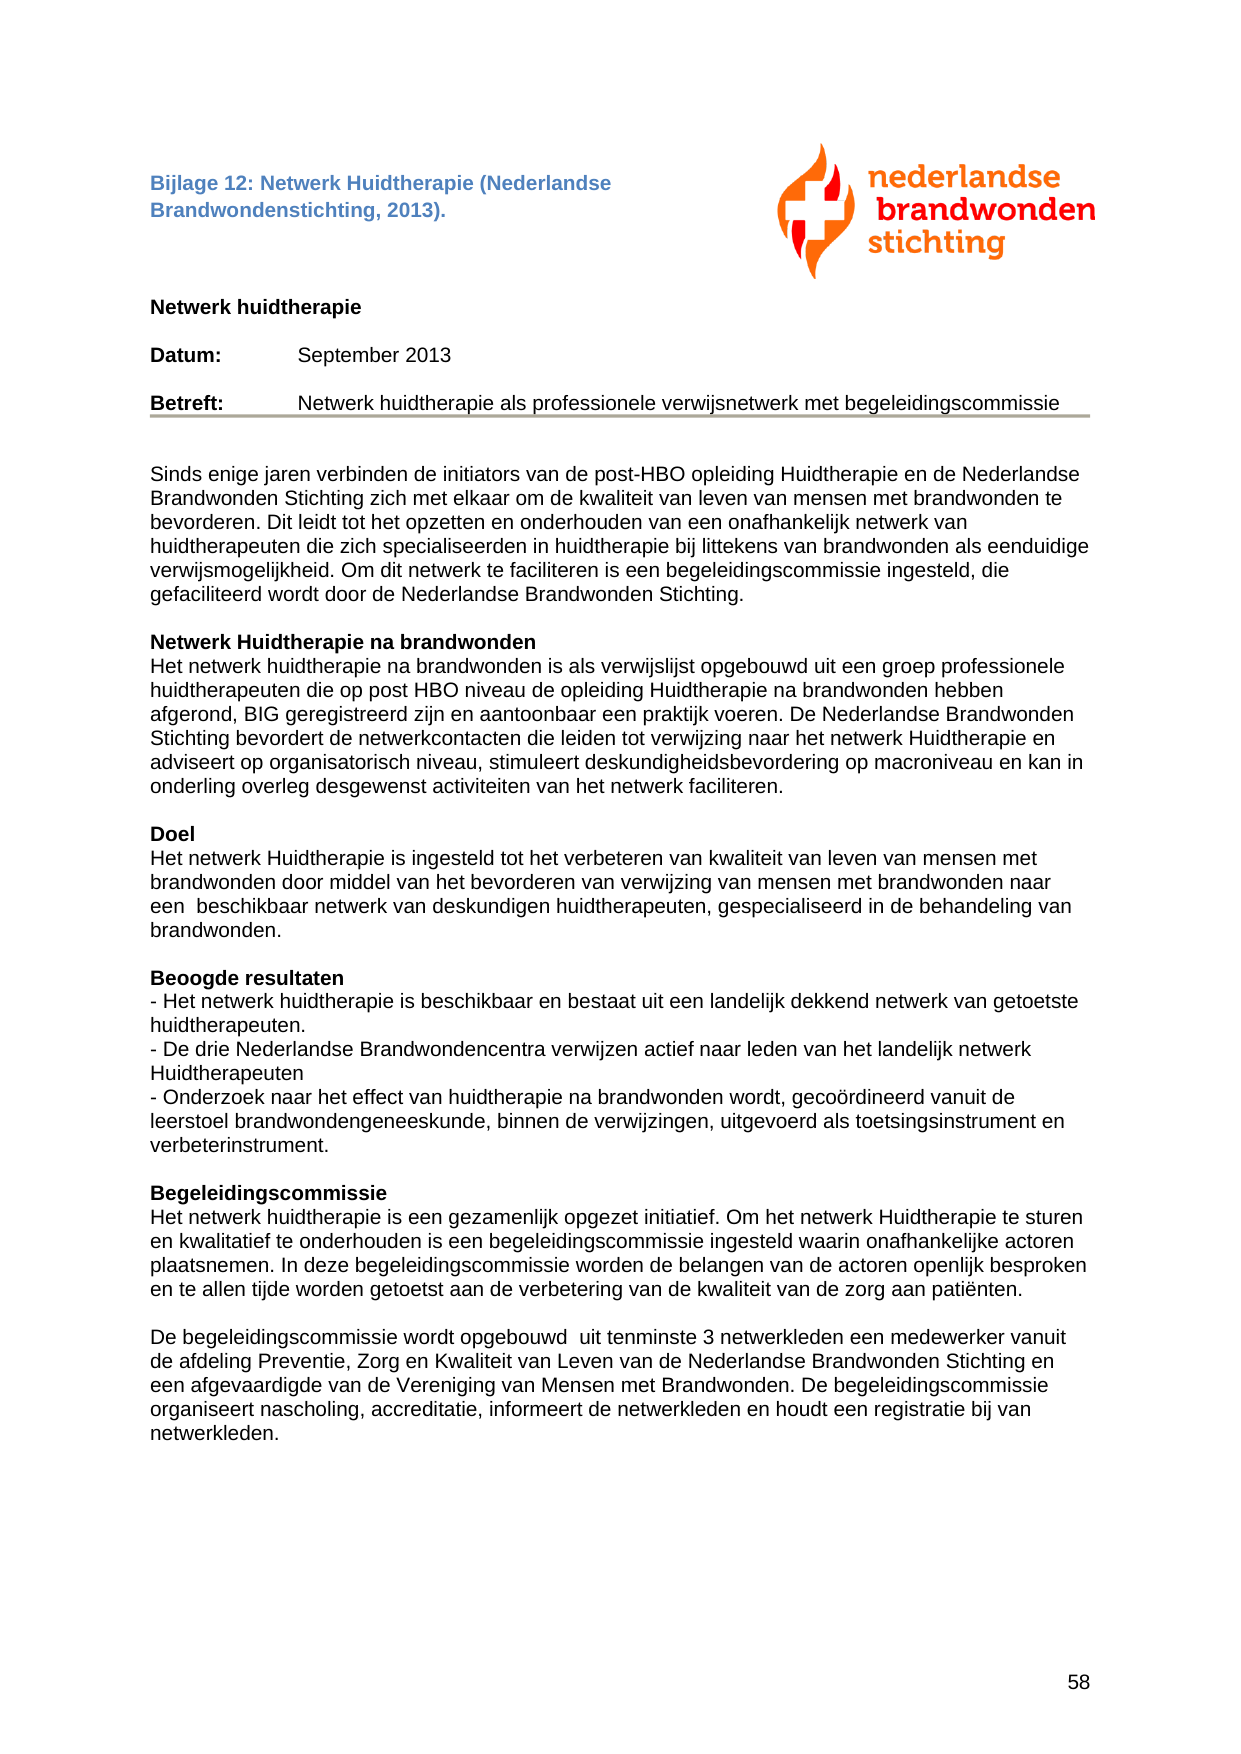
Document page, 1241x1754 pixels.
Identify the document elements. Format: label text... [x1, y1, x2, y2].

picture [777, 143, 1095, 279]
subtitle Bijlage 12: Netwerk Huidtherapie (Nederlandse Brandwondenstichting, 2013). [150, 171, 777, 222]
text Netwerk Huidtherapie na brandwonden Het netwerk huidtherapie na brandwonden is als verwijslijst opgebouwd uit een groep professionele huidtherapeuten die op post HBO niveau de opleiding Huidtherapie na brandwonden hebben afgerond, BIG geregistreerd zijn en aantoonbaar een praktijk voeren. De Nederlandse Brandwonden Stichting bevordert de netwerkcontacten die leiden tot verwijzing naar het netwerk Huidtherapie en adviseert op organisatorisch niveau, stimuleert deskundigheidsbevordering op macroniveau en kan in onderling overleg desgewenst activiteiten van het netwerk faciliteren. [150, 630, 1090, 798]
text Doel Het netwerk Huidtherapie is ingesteld tot het verbeteren van kwaliteit van leven van mensen met brandwonden door middel van het bevorderen van verwijzing van mensen met brandwonden naar een beschikbaar netwerk van deskundigen huidtherapeuten, gespecialiseerd in de behandeling van brandwonden. Beoogde resultaten - Het netwerk huidtherapie is beschikbaar en bestaat uit een landelijk dekkend netwerk van getoetste huidtherapeuten. - De drie Nederlandse Brandwondencentra verwijzen actief naar leden van het landelijk netwerk Huidtherapeuten - Onderzoek naar het effect van huidtherapie na brandwonden wordt, gecoördineerd vanuit de leerstoel brandwondengeneeskunde, binnen de verwijzingen, uitgevoerd als toetsingsinstrument en verbeterinstrument. Begeleidingscommissie [150, 822, 1090, 1205]
text Netwerk huidtherapie [150, 294, 1090, 318]
text Datum: September 2013 Betreft: Netwerk huidtherapie als professionele verwijsnetwerk met begeleidingscommissie [150, 318, 1090, 414]
text Sinds enige jaren verbinden de initiators van de post-HBO opleiding Huidtherapie en de Nederlandse Brandwonden Stichting zich met elkaar om de kwaliteit van leven van mensen met brandwonden te bevorderen. Dit leidt tot het opzetten en onderhouden van een onafhankelijk netwerk van huidtherapeuten die zich specialiseerden in huidtherapie bij littekens van brandwonden als eenduidige verwijsmogelijkheid. Om dit netwerk te faciliteren is een begeleidingscommissie ingesteld, die gefaciliteerd wordt door de Nederlandse Brandwonden Stichting. [150, 462, 1090, 606]
text Het netwerk huidtherapie is een gezamenlijk opgezet initiatief. Om het netwerk Huidtherapie te sturen en kwalitatief te onderhouden is een begeleidingscommissie ingesteld waarin onafhankelijke actoren plaatsnemen. In deze begeleidingscommissie worden de belangen van de actoren openlijk besproken en te allen tijde worden getoetst aan de verbetering van de kwaliteit van de zorg aan patiënten. De begeleidingscommissie wordt opgebouwd uit tenminste 3 netwerkleden een medewerker vanuit de afdeling Preventie, Zorg en Kwaliteit van Leven van de Nederlandse Brandwonden Stichting en een afgevaardigde van de Vereniging van Mensen met Brandwonden. De begeleidingscommissie organiseert nascholing, accreditatie, informeert de netwerkleden en houdt een registratie bij van netwerkleden. [150, 1205, 1090, 1444]
